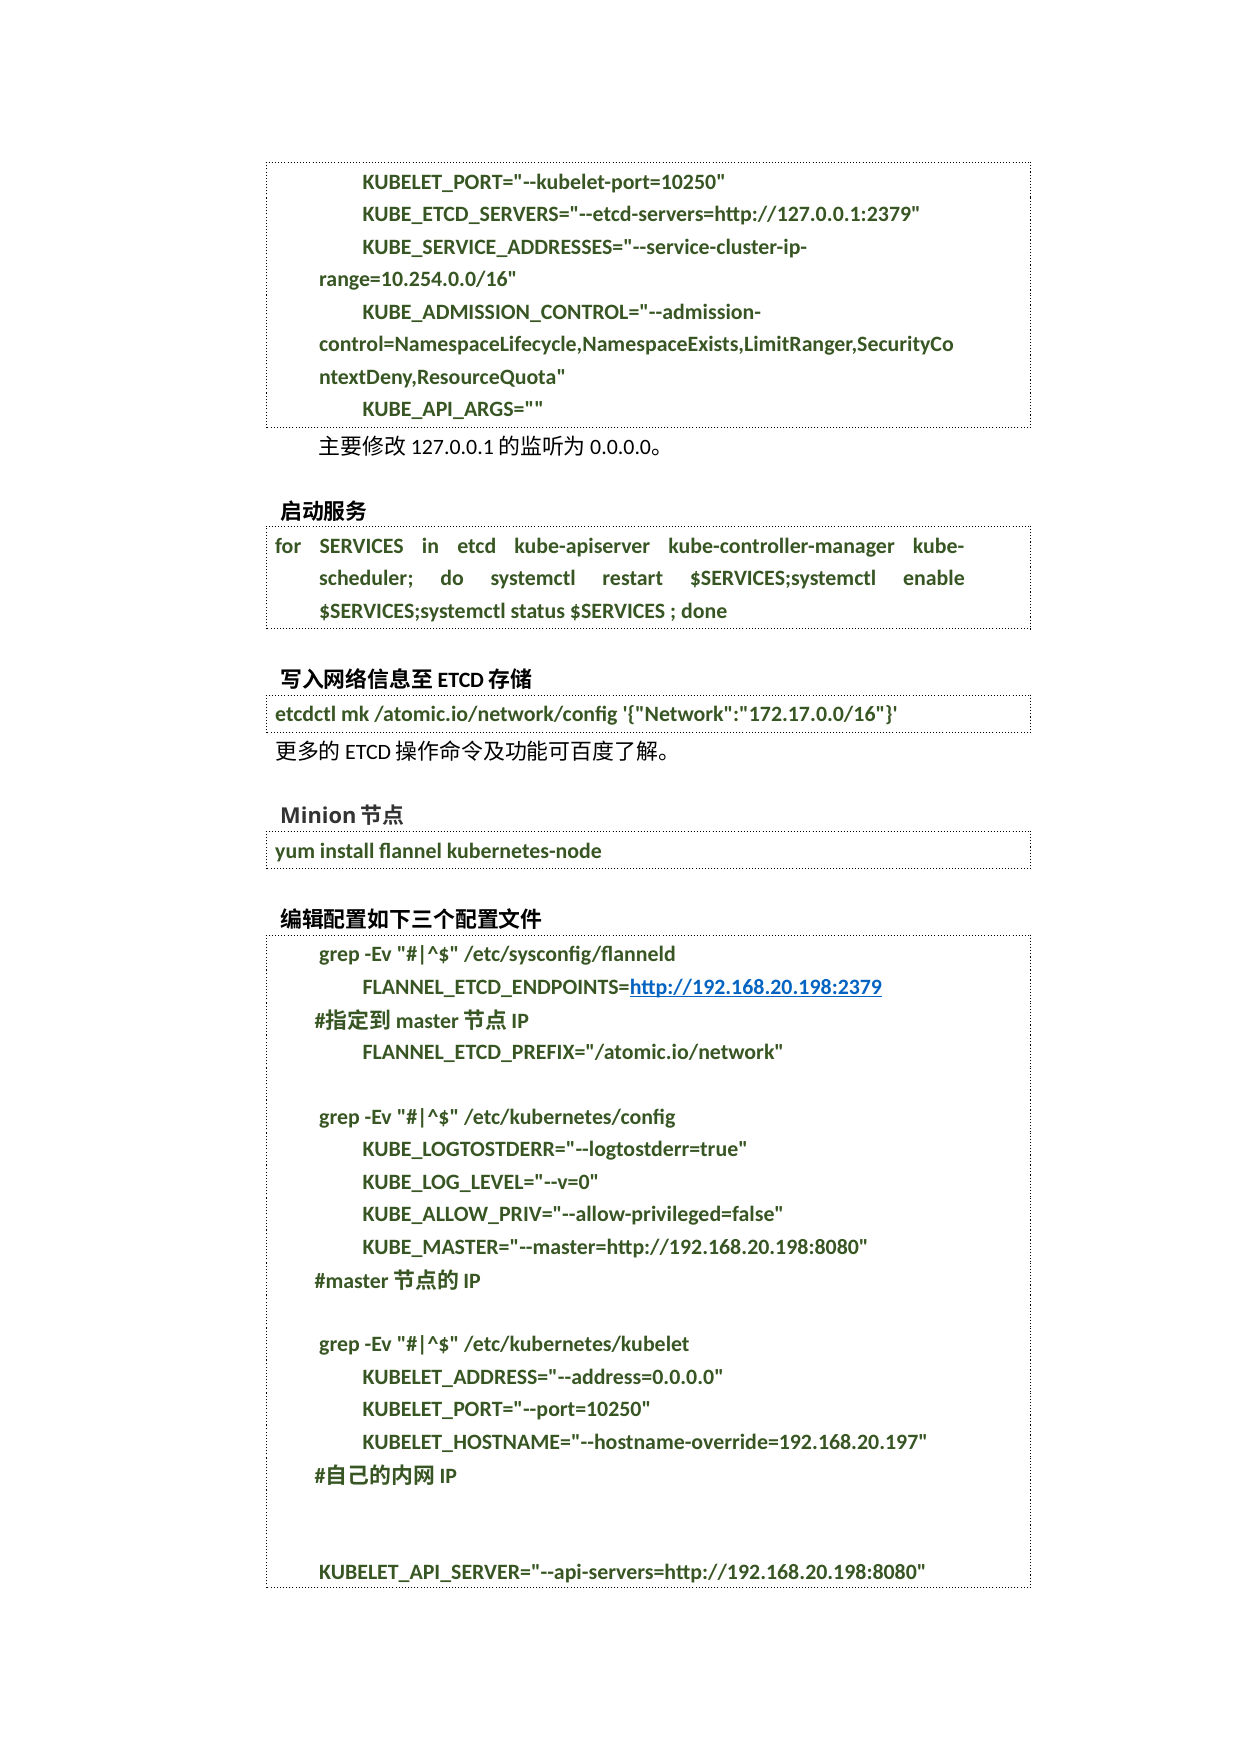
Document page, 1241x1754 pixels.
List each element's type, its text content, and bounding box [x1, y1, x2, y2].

text etcdctl mk /atomic.io/network/config '{"Network":"172.17.0.0/16"}' [266, 694, 1031, 733]
text KUBELET_PORT="--port=10250" [266, 1389, 1031, 1422]
text FLANNEL_ETCD_PREFIX="/atomic.io/network" [266, 1032, 1031, 1068]
text 主要修改127.0.0.1的监听为0.0.0.0。 [187, 428, 1053, 461]
text KUBE_ADMISSION_CONTROL="--admission-control=NamespaceLifecycle,NamespaceExists,LimitRanger,SecurityContextDeny,ResourceQuota" [266, 292, 1031, 389]
text #指定到master节点IP [266, 999, 1031, 1032]
text KUBELET_PORT="--kubelet-port=10250" [266, 162, 1031, 194]
text #master节点的IP [266, 1259, 1031, 1295]
text KUBE_ALLOW_PRIV="--allow-privileged=false" [266, 1194, 1031, 1227]
text KUBE_LOGTOSTDERR="--logtostderr=true" [266, 1129, 1031, 1162]
text #自己的内网IP [266, 1454, 1031, 1487]
text 启动服务 [187, 493, 1053, 526]
text KUBE_API_ARGS="" [266, 389, 1031, 428]
text KUBE_ETCD_SERVERS="--etcd-servers=http://127.0.0.1:2379" [266, 194, 1031, 227]
text KUBE_MASTER="--master=http://192.168.20.198:8080" [266, 1227, 1031, 1259]
text FLANNEL_ETCD_ENDPOINTS=http://192.168.20.198:2379 [266, 967, 1031, 999]
text grep -Ev "#|^$" /etc/kubernetes/kubelet [266, 1324, 1031, 1357]
text grep -Ev "#|^$" /etc/sysconfig/flanneld [266, 934, 1031, 967]
text grep -Ev "#|^$" /etc/kubernetes/config [266, 1097, 1031, 1129]
text KUBELET_ADDRESS="--address=0.0.0.0" [266, 1357, 1031, 1389]
text KUBELET_HOSTNAME="--hostname-override=192.168.20.197" [266, 1422, 1031, 1454]
text 更多的ETCD操作命令及功能可百度了解。 [187, 733, 1053, 766]
text 编辑配置如下三个配置文件 [187, 902, 1053, 934]
text KUBE_LOG_LEVEL="--v=0" [266, 1162, 1031, 1194]
text for SERVICES in etcd kube-apiserver kube-controller-manager kube-scheduler; do systemctl restart $SERVICES;systemctl enable $SERVICES;systemctl status $SERVICES ; done [266, 526, 1031, 629]
text yum install flannel kubernetes-node [266, 831, 1031, 869]
text Minion节点 [187, 798, 1053, 831]
text KUBELET_API_SERVER="--api-servers=http://192.168.20.198:8080" [266, 1487, 1031, 1588]
text KUBE_SERVICE_ADDRESSES="--service-cluster-ip-range=10.254.0.0/16" [266, 227, 1031, 292]
text 写入网络信息至ETCD存储 [187, 662, 1053, 694]
